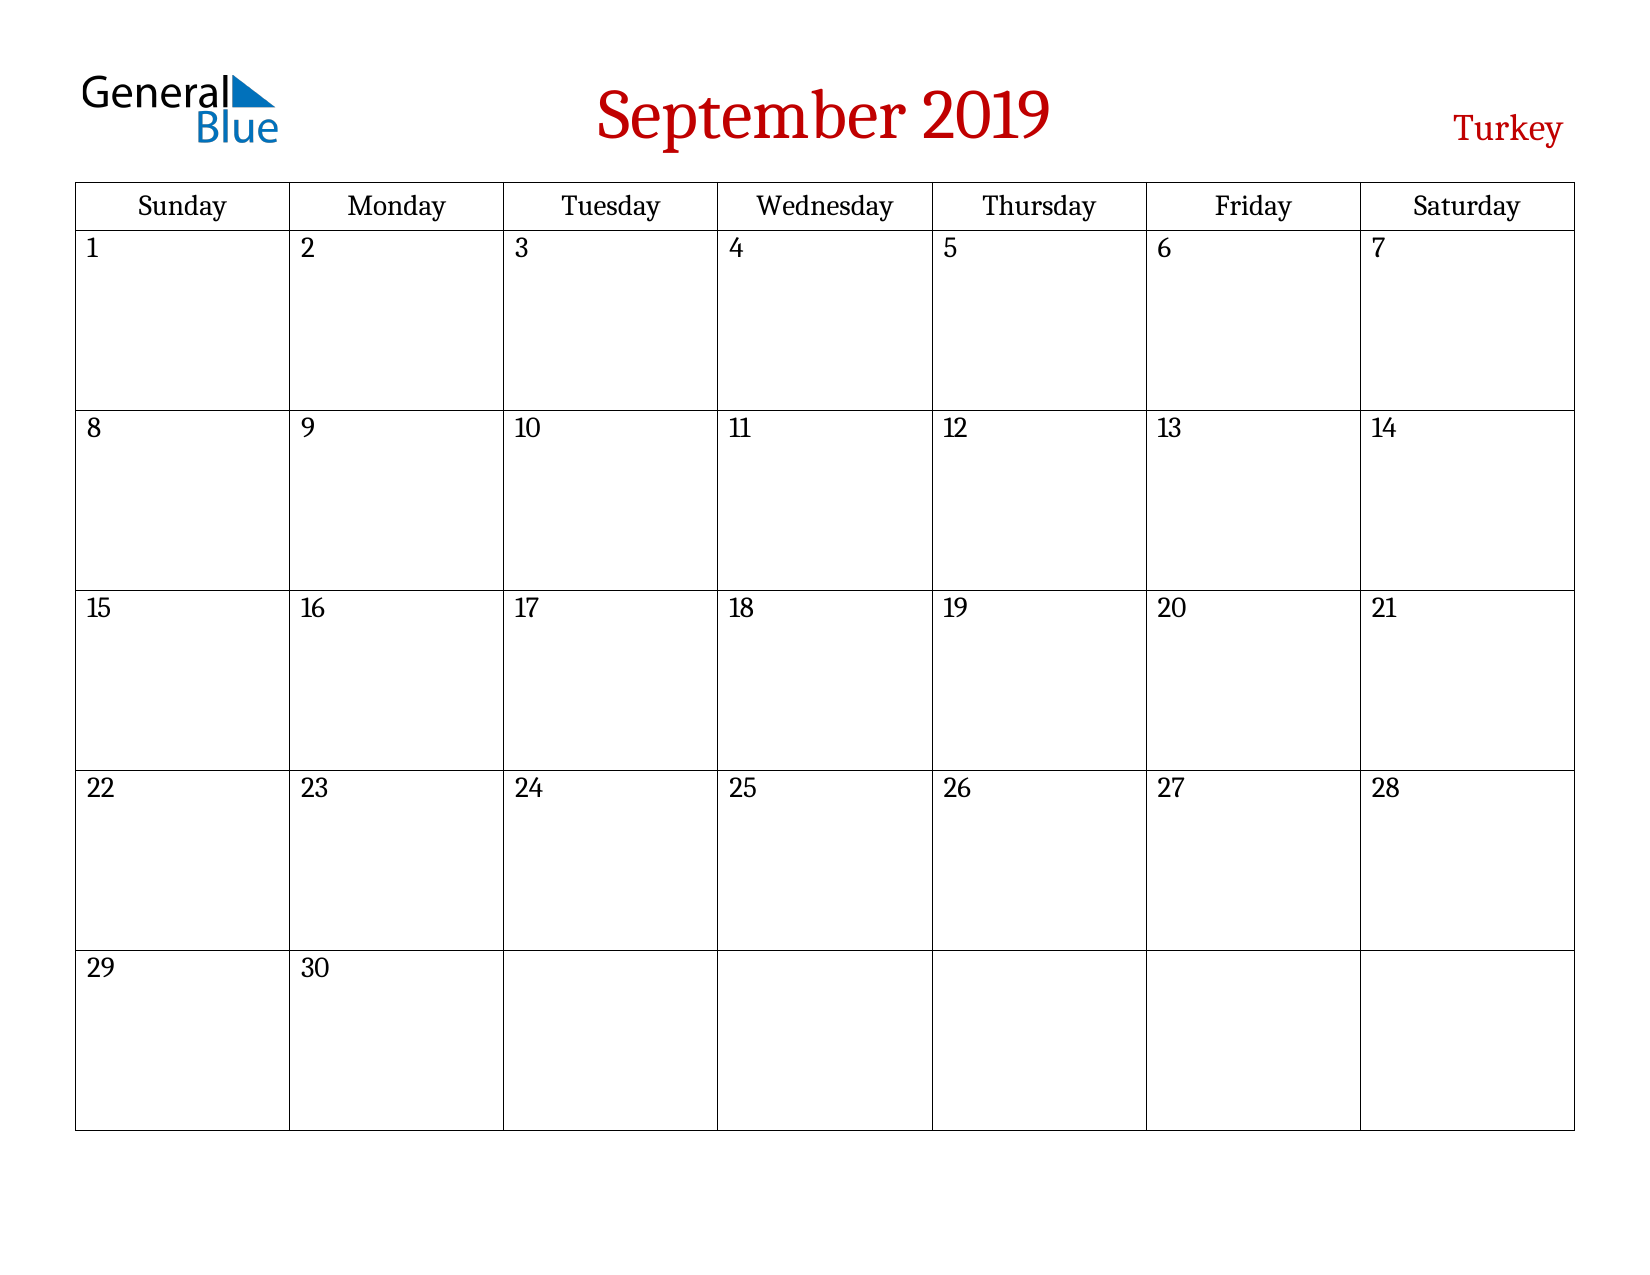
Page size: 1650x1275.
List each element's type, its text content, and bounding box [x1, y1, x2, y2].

table_cell [76, 265, 289, 410]
table_cell [76, 985, 289, 1130]
table_cell [76, 805, 289, 950]
table_cell [290, 445, 503, 590]
table_cell [933, 951, 1146, 985]
table_cell [76, 445, 289, 590]
table_cell [1147, 265, 1360, 410]
table_cell [1361, 265, 1574, 410]
table_cell 13 [1147, 411, 1360, 444]
table_cell 9 [290, 411, 503, 444]
table_cell Thursday [933, 183, 1146, 230]
table_cell [504, 951, 717, 985]
table_cell [718, 265, 932, 410]
table_cell [933, 985, 1146, 1130]
table_cell 19 [933, 591, 1146, 625]
table_cell [933, 445, 1146, 590]
table_cell 22 [76, 771, 289, 805]
table_cell [290, 625, 503, 770]
table_cell 7 [1361, 231, 1574, 264]
table_header [76, 75, 503, 182]
table_cell 25 [718, 771, 932, 805]
table_cell 28 [1361, 771, 1574, 805]
table_cell [290, 805, 503, 950]
table_cell 17 [504, 591, 717, 625]
table_cell [504, 625, 717, 770]
table_cell [504, 445, 717, 590]
table_cell 16 [290, 591, 503, 625]
table_cell [718, 805, 932, 950]
table_header Turkey [1146, 75, 1574, 182]
table_cell Monday [290, 183, 503, 230]
table_cell 15 [76, 591, 289, 625]
table_cell [1361, 805, 1574, 950]
table_cell 1 [76, 231, 289, 264]
table_cell 8 [76, 411, 289, 444]
table_cell 20 [1147, 591, 1360, 625]
table_cell 23 [290, 771, 503, 805]
table_cell Sunday [76, 183, 289, 230]
table_cell [76, 625, 289, 770]
table_cell [1147, 625, 1360, 770]
table_cell [933, 265, 1146, 410]
table_cell 26 [933, 771, 1146, 805]
table_cell [718, 445, 932, 590]
table_cell 11 [718, 411, 932, 444]
table_cell 14 [1361, 411, 1574, 444]
table_cell 18 [718, 591, 932, 625]
table_cell Saturday [1361, 183, 1574, 230]
table_cell [1361, 951, 1574, 985]
table_cell 27 [1147, 771, 1360, 805]
table_cell [933, 805, 1146, 950]
table_cell 12 [933, 411, 1146, 444]
table_cell 2 [290, 231, 503, 264]
table_cell [504, 265, 717, 410]
table_cell [718, 985, 932, 1130]
table_cell 6 [1147, 231, 1360, 264]
picture [82, 75, 278, 143]
table_cell [290, 985, 503, 1130]
table_cell 10 [504, 411, 717, 444]
table_cell [504, 985, 717, 1130]
table_cell [1147, 951, 1360, 985]
table_cell Friday [1147, 183, 1360, 230]
table_cell [718, 625, 932, 770]
table_cell [1147, 805, 1360, 950]
table_cell 4 [718, 231, 932, 264]
table_cell [1147, 985, 1360, 1130]
table_cell 21 [1361, 591, 1574, 625]
table_cell [1361, 445, 1574, 590]
table_cell [290, 265, 503, 410]
table_header September 2019 [504, 75, 1146, 182]
table_cell [504, 805, 717, 950]
table_cell 29 [76, 951, 289, 985]
table_cell [933, 625, 1146, 770]
table_cell [1147, 445, 1360, 590]
table_cell [718, 951, 932, 985]
table_cell 5 [933, 231, 1146, 264]
table_cell [1361, 625, 1574, 770]
table_cell 3 [504, 231, 717, 264]
table_cell 30 [290, 951, 503, 985]
table_cell 24 [504, 771, 717, 805]
table_cell Tuesday [504, 183, 717, 230]
table_cell [1361, 985, 1574, 1130]
table_cell Wednesday [718, 183, 932, 230]
